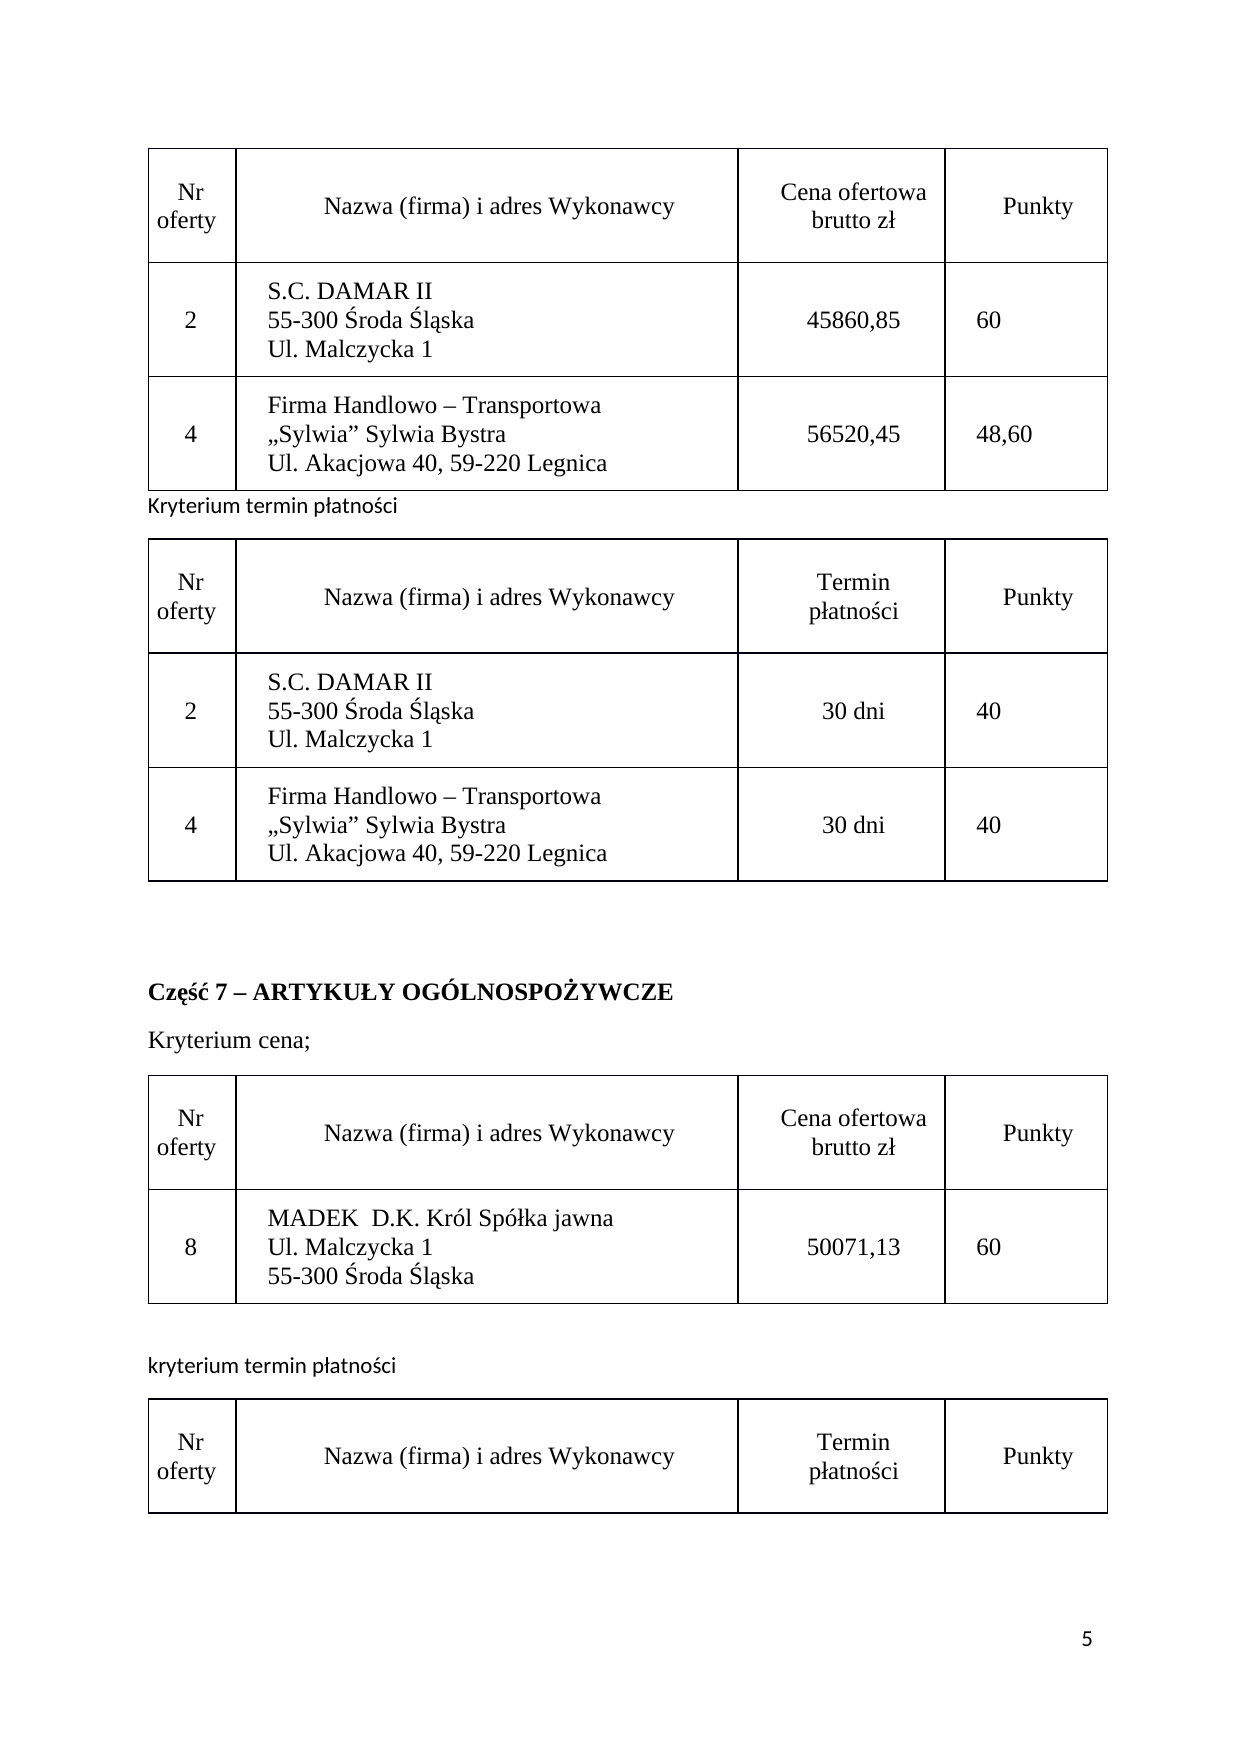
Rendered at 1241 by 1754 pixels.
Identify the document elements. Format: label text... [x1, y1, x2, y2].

table_cell 2 [149, 263, 235, 376]
table_cell 40 [946, 654, 1107, 766]
table_cell 4 [149, 377, 235, 490]
table_cell 45860,85 [739, 263, 944, 376]
table_cell 50071,13 [739, 1190, 944, 1303]
table_cell 30 dni [739, 768, 944, 880]
table_header Nazwa (firma) i adres Wykonawcy [237, 1400, 737, 1512]
table_header Punkty [946, 1400, 1107, 1512]
table_header Nazwa (firma) i adres Wykonawcy [237, 540, 737, 652]
table_header Punkty [946, 149, 1107, 262]
table_cell 56520,45 [739, 377, 944, 490]
table_cell 48,60 [946, 377, 1107, 490]
text Kryterium cena; [148, 1025, 1152, 1054]
table_header Termin płatności [739, 1400, 944, 1512]
table_cell 40 [946, 768, 1107, 880]
table_cell 4 [149, 768, 235, 880]
table_cell 60 [946, 263, 1107, 376]
table_cell 60 [946, 1190, 1107, 1303]
table_header Nr oferty [149, 1400, 235, 1512]
text Część 7 – ARTYKUŁY OGÓLNOSPOŻYWCZE [148, 977, 1093, 1006]
table_header Termin płatności [739, 540, 944, 652]
table_header Nazwa (firma) i adres Wykonawcy [237, 1076, 737, 1188]
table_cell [237, 377, 737, 490]
table_header Punkty [946, 1076, 1107, 1188]
table_cell 2 [149, 654, 235, 766]
table_cell 8 [149, 1190, 235, 1303]
table_header Punkty [946, 540, 1107, 652]
table_cell S.C. DAMAR II 55-300 Środa Śląska Ul. Malczycka 1 [237, 654, 737, 766]
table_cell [237, 263, 737, 376]
table_header Nr oferty [149, 540, 235, 652]
table_header Cena ofertowa brutto zł [739, 149, 944, 262]
table_cell 30 dni [739, 654, 944, 766]
table_cell Firma Handlowo – Transportowa „Sylwia” Sylwia Bystra Ul. Akacjowa 40, 59-220 Legnica [237, 768, 737, 880]
text Kryterium termin płatności [148, 491, 1093, 519]
table_header Nr oferty [149, 1076, 235, 1188]
table_header Nr oferty [149, 149, 235, 262]
table_header Cena ofertowa brutto zł [739, 1076, 944, 1188]
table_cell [237, 1190, 737, 1303]
text kryterium termin płatności [148, 1351, 1093, 1379]
table_header Nazwa (firma) i adres Wykonawcy [237, 149, 737, 262]
